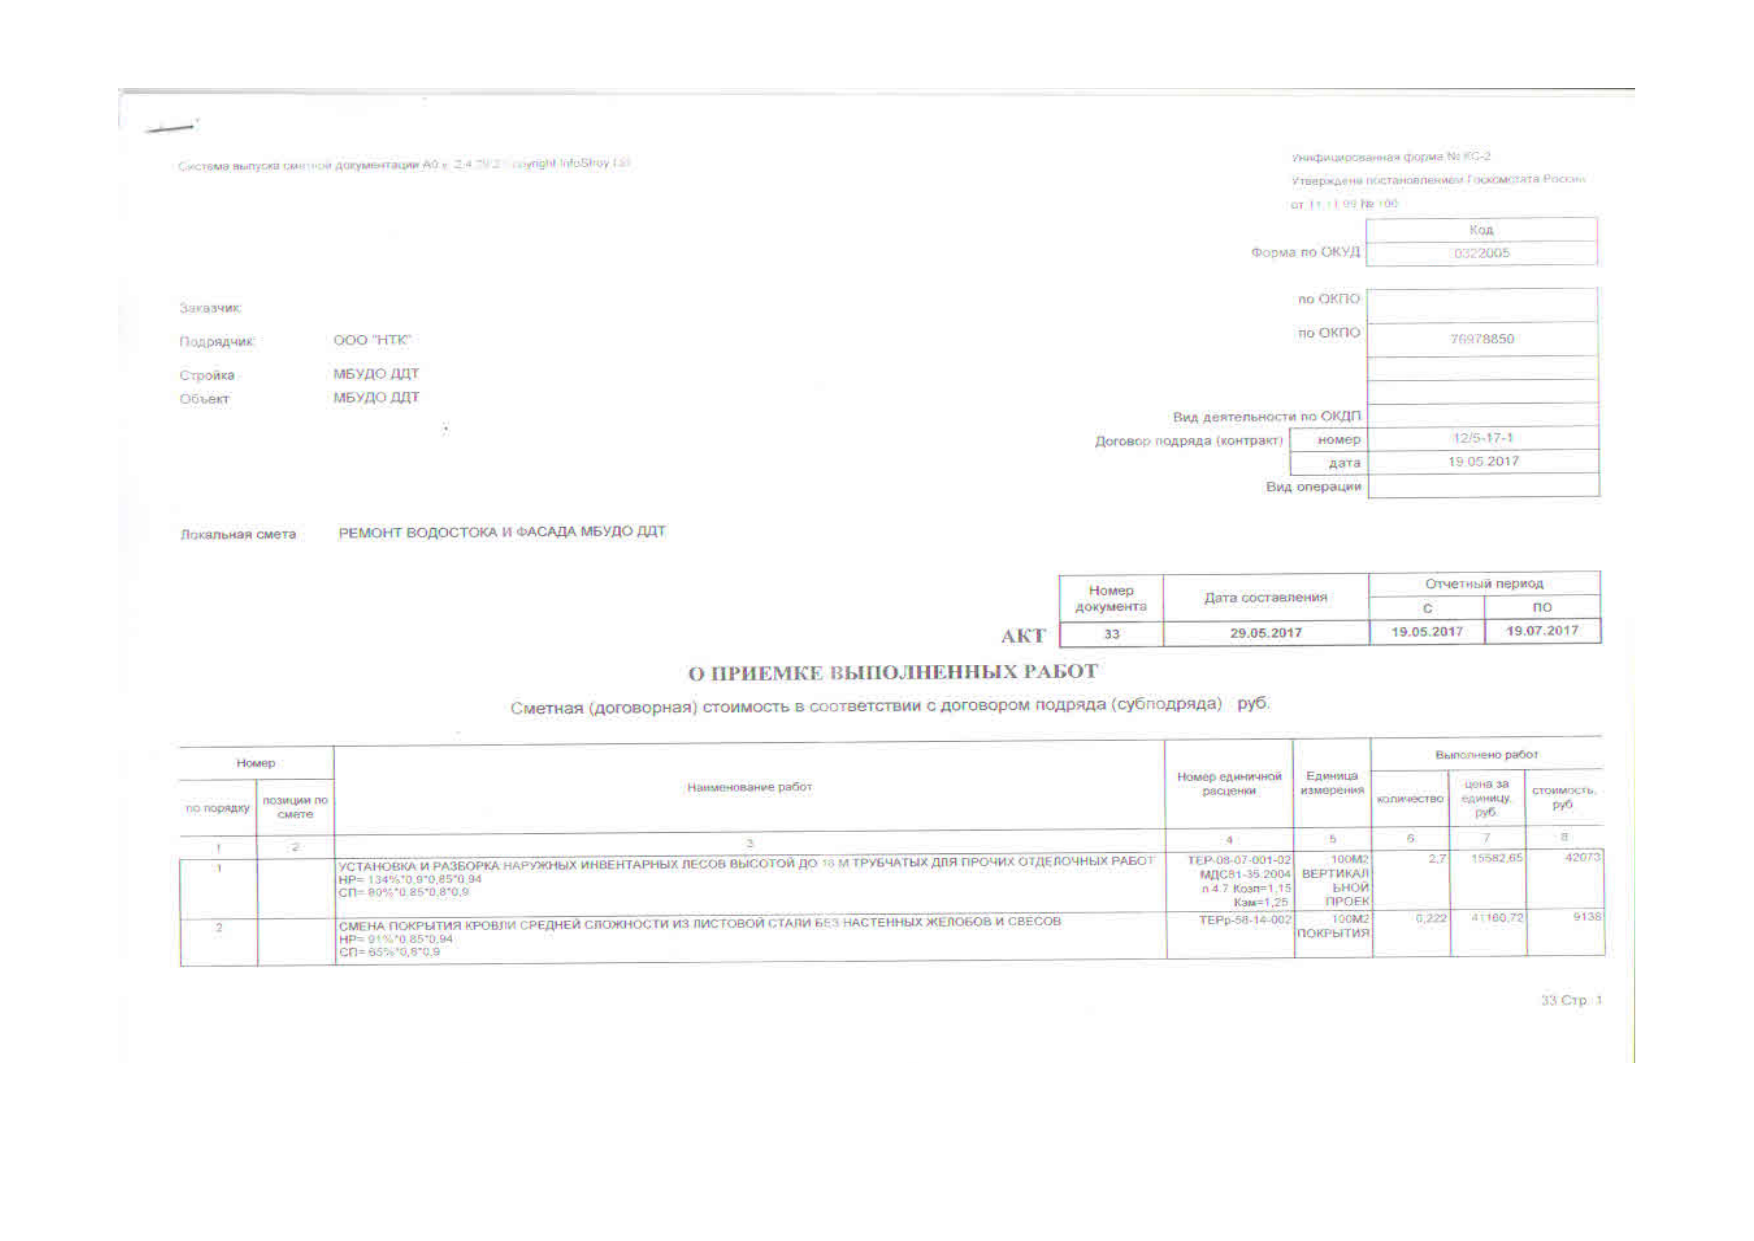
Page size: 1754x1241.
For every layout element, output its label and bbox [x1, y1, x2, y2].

picture [118, 88, 1636, 1063]
